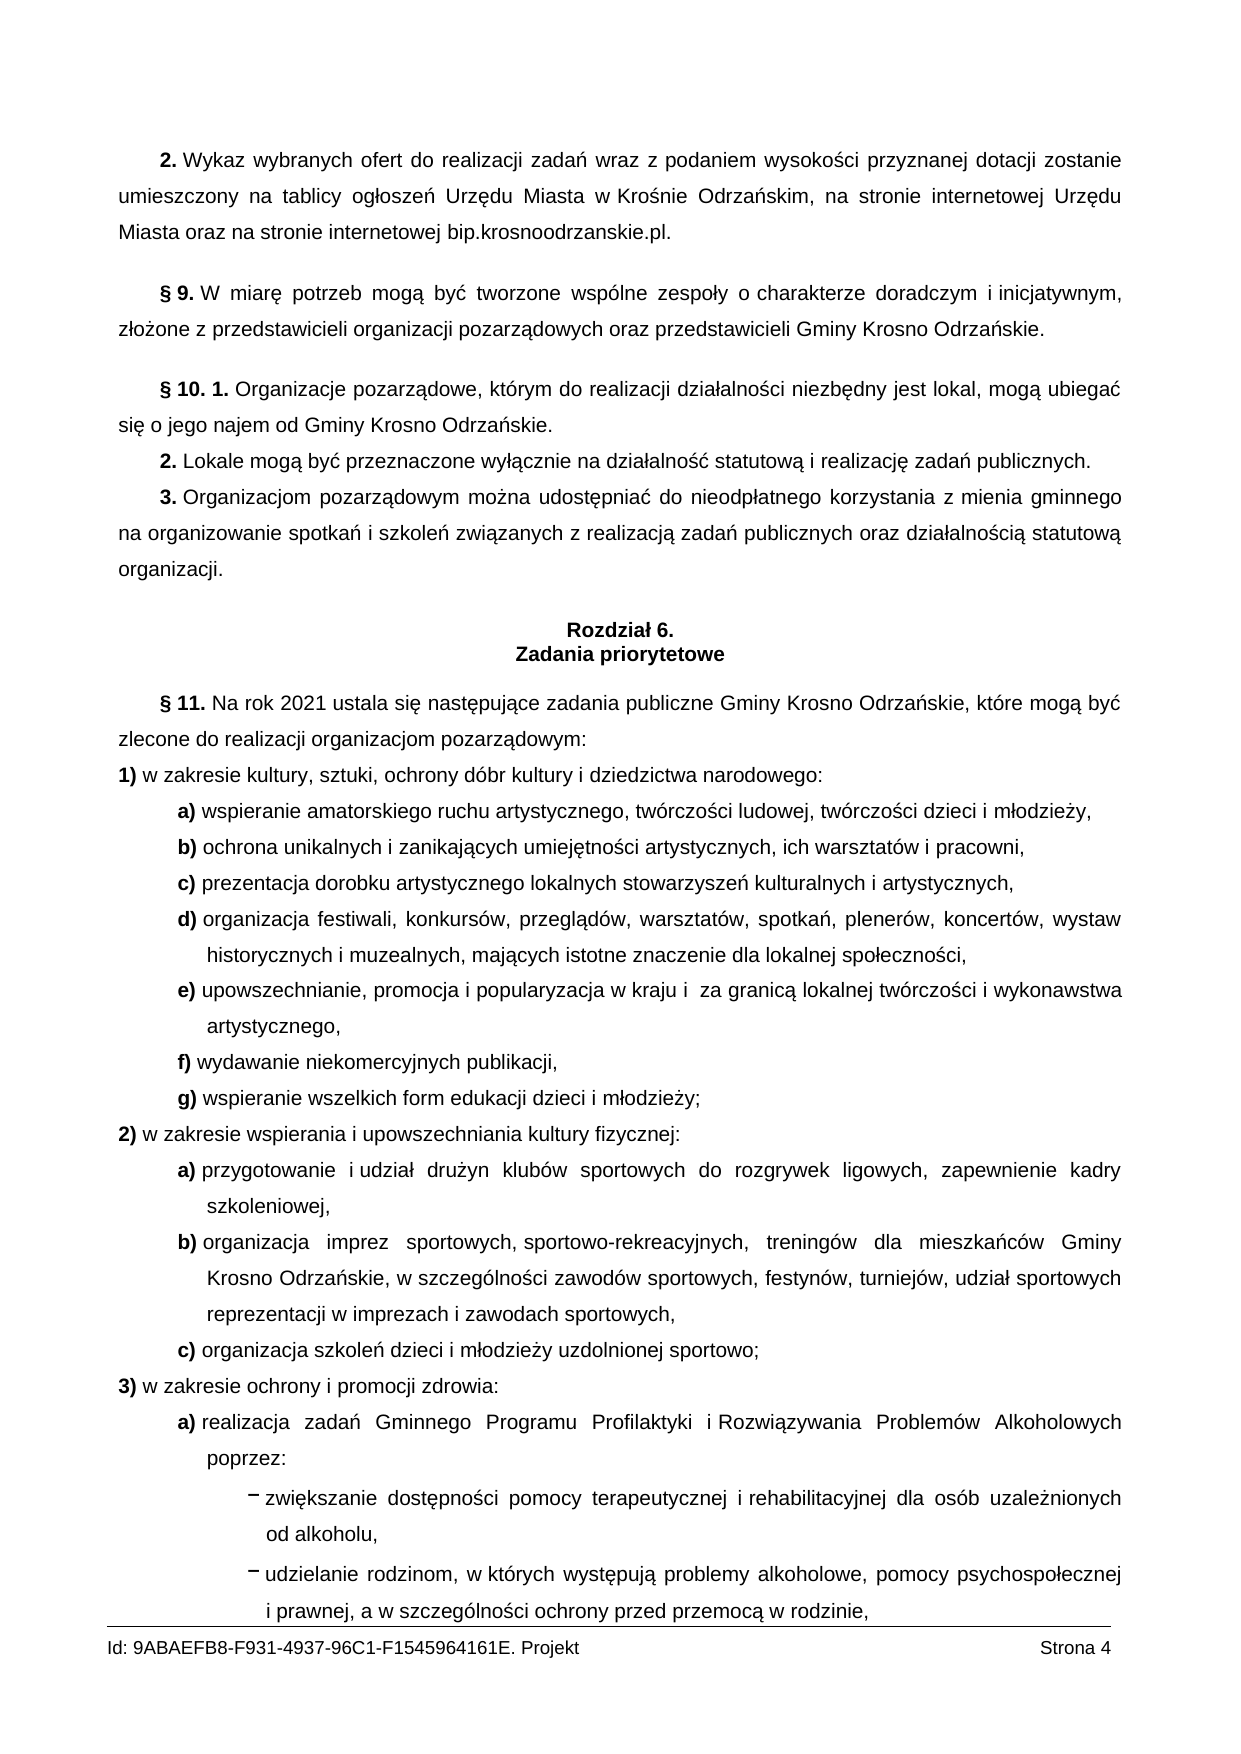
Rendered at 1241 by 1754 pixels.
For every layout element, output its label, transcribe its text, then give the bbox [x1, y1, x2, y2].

text § 10. 1. Organizacje pozarządowe, którym do realizacji działalności niezbędny jest lokal, mogą ubiegać się o jego najem od Gminy Krosno Odrzańskie. [118, 377, 1122, 437]
text g) wspieranie wszelkich form edukacji dzieci i młodzieży; [177, 1086, 1122, 1110]
text ᠆ zwiększanie dostępności pomocy terapeutycznej i rehabilitacyjnej dla osób uzależnionych od alkoholu, [248, 1481, 1122, 1546]
text ᠆ udzielanie rodzinom, w których występują problemy alkoholowe, pomocy psychospołecznej i prawnej, a w szczególności ochrony przed przemocą w rodzinie, [248, 1558, 1122, 1623]
text 1) w zakresie kultury, sztuki, ochrony dóbr kultury i dziedzictwa narodowego: [118, 763, 1122, 787]
text c) prezentacja dorobku artystycznego lokalnych stowarzyszeń kulturalnych i artystycznych, [177, 871, 1122, 894]
text a) przygotowanie i udział drużyn klubów sportowych do rozgrywek ligowych, zapewnienie kadry szkoleniowej, [177, 1158, 1122, 1218]
text § 9. W miarę potrzeb mogą być tworzone wspólne zespoły o charakterze doradczym i inicjatywnym, złożone z przedstawicieli organizacji pozarządowych oraz przedstawicieli Gminy Krosno Odrzańskie. [118, 280, 1122, 340]
text a) wspieranie amatorskiego ruchu artystycznego, twórczości ludowej, twórczości dzieci i młodzieży, [177, 799, 1122, 823]
text 2. Lokale mogą być przeznaczone wyłącznie na działalność statutową i realizację zadań publicznych. [118, 449, 1122, 473]
text c) organizacja szkoleń dzieci i młodzieży uzdolnionej sportowo; [177, 1338, 1122, 1362]
text e) upowszechnianie, promocja i popularyzacja w kraju i za granicą lokalnej twórczości i wykonawstwa artystycznego, [177, 978, 1122, 1038]
text 3. Organizacjom pozarządowym można udostępniać do nieodpłatnego korzystania z mienia gminnego na organizowanie spotkań i szkoleń związanych z realizacją zadań publicznych oraz działalnością statutową organizacji. [118, 485, 1122, 581]
text 3) w zakresie ochrony i promocji zdrowia: [118, 1374, 1122, 1398]
text 2. Wykaz wybranych ofert do realizacji zadań wraz z podaniem wysokości przyznanej dotacji zostanie umieszczony na tablicy ogłoszeń Urzędu Miasta w Krośnie Odrzańskim, na stronie internetowej Urzędu Miasta oraz na stronie internetowej bip.krosnoodrzanskie.pl. [118, 148, 1122, 243]
text a) realizacja zadań Gminnego Programu Profilaktyki i Rozwiązywania Problemów Alkoholowych poprzez: [177, 1409, 1122, 1469]
text f) wydawanie niekomercyjnych publikacji, [177, 1050, 1122, 1074]
text b) ochrona unikalnych i zanikających umiejętności artystycznych, ich warsztatów i pracowni, [177, 834, 1122, 858]
text d) organizacja festiwali, konkursów, przeglądów, warsztatów, spotkań, plenerów, koncertów, wystaw historycznych i muzealnych, mających istotne znaczenie dla lokalnej społeczności, [177, 906, 1122, 966]
text § 11. Na rok 2021 ustala się następujące zadania publiczne Gminy Krosno Odrzańskie, które mogą być zlecone do realizacji organizacjom pozarządowym: [118, 691, 1122, 751]
text b) organizacja imprez sportowych, sportowo-rekreacyjnych, treningów dla mieszkańców Gminy Krosno Odrzańskie, w szczególności zawodów sportowych, festynów, turniejów, udział sportowych reprezentacji w imprezach i zawodach sportowych, [177, 1230, 1122, 1326]
text Rozdział 6. Zadania priorytetowe [118, 618, 1122, 666]
text 2) w zakresie wspierania i upowszechniania kultury fizycznej: [118, 1122, 1122, 1146]
